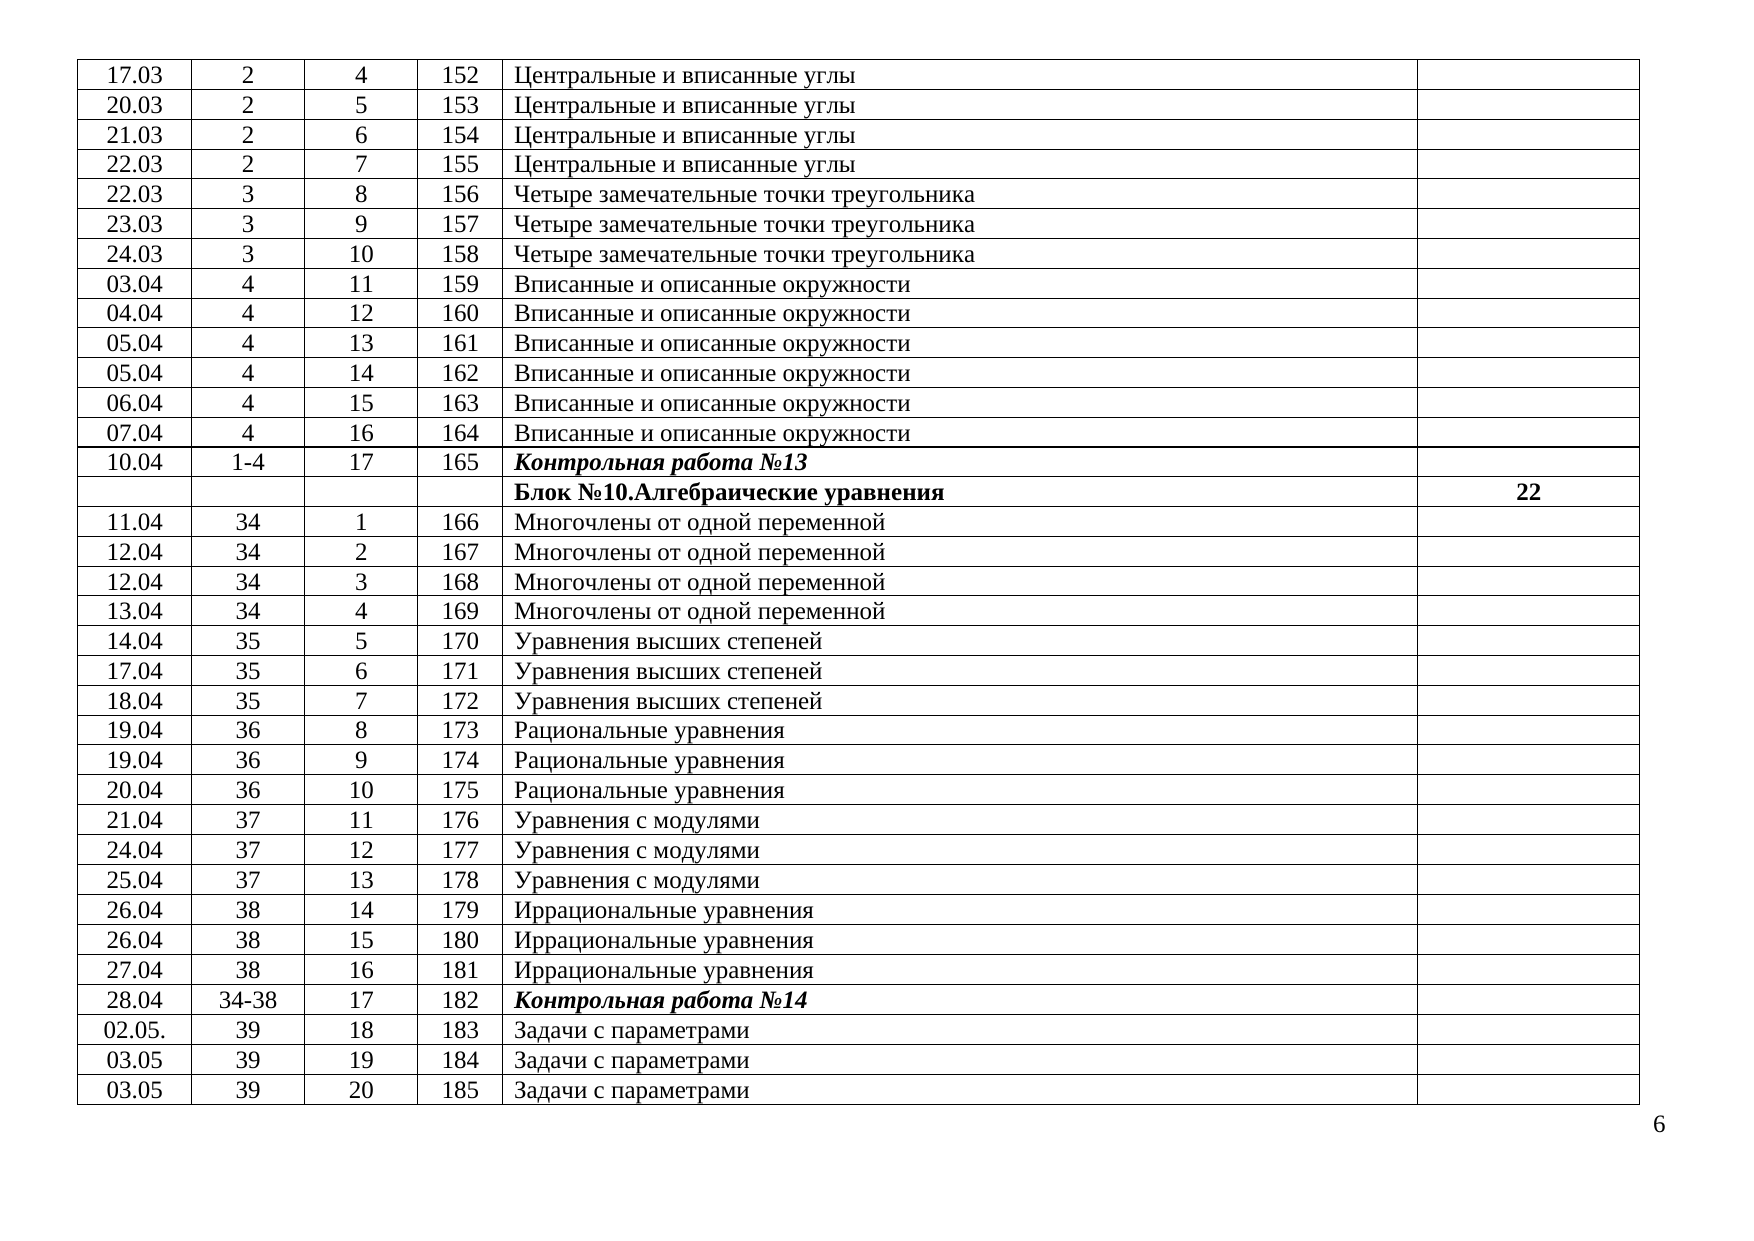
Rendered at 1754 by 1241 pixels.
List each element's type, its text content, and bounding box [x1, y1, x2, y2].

table_cell Уравнения высших степеней [503, 686, 1417, 714]
table_cell 2 [192, 150, 304, 178]
table_cell 37 [192, 805, 304, 834]
table_cell 15 [305, 388, 417, 417]
table_cell [1418, 1045, 1639, 1074]
table_cell 20.03 [78, 90, 191, 119]
table_cell 181 [418, 955, 502, 984]
table_cell 3 [192, 239, 304, 268]
table_cell [1418, 985, 1639, 1014]
table_cell 10.04 [78, 448, 191, 476]
table_cell 19.04 [78, 716, 191, 744]
table_cell [1418, 686, 1639, 714]
table_cell 180 [418, 925, 502, 954]
table_cell 5 [305, 90, 417, 119]
table_cell 164 [418, 418, 502, 446]
table_cell 3 [305, 567, 417, 595]
table_cell 03.05 [78, 1045, 191, 1074]
table_cell 176 [418, 805, 502, 834]
table_cell 159 [418, 269, 502, 297]
table_cell 1 [305, 507, 417, 536]
table_cell 14 [305, 358, 417, 387]
table_cell [1418, 120, 1639, 148]
table_cell 160 [418, 299, 502, 327]
table_cell Уравнения с модулями [503, 835, 1417, 864]
table_cell Уравнения с модулями [503, 805, 1417, 834]
table_cell 9 [305, 209, 417, 238]
table_cell 185 [418, 1075, 502, 1104]
table_cell [1418, 835, 1639, 864]
table_cell [1418, 90, 1639, 119]
table_cell Иррациональные уравнения [503, 925, 1417, 954]
table_cell [1418, 269, 1639, 297]
table_cell [1418, 1015, 1639, 1044]
table_cell 4 [192, 418, 304, 446]
table_cell 8 [305, 716, 417, 744]
table_cell 7 [305, 686, 417, 714]
table_cell 173 [418, 716, 502, 744]
table_cell [1418, 596, 1639, 625]
table_cell 34 [192, 567, 304, 595]
table_cell 11.04 [78, 507, 191, 536]
table_cell 35 [192, 656, 304, 685]
table_cell 03.05 [78, 1075, 191, 1104]
table_cell [1418, 925, 1639, 954]
table_cell [1418, 358, 1639, 387]
table_cell 26.04 [78, 925, 191, 954]
table_cell 177 [418, 835, 502, 864]
table_cell 20 [305, 1075, 417, 1104]
table_cell [1418, 388, 1639, 417]
table_cell 182 [418, 985, 502, 1014]
table_cell 158 [418, 239, 502, 268]
table_cell [1418, 239, 1639, 268]
table_cell 17.04 [78, 656, 191, 685]
table_cell Уравнения высших степеней [503, 656, 1417, 685]
table_cell 9 [305, 745, 417, 774]
table_cell 21.04 [78, 805, 191, 834]
table_cell 4 [305, 60, 417, 89]
table_cell 38 [192, 925, 304, 954]
table_cell 167 [418, 537, 502, 566]
table_cell 2 [192, 60, 304, 89]
table_cell 05.04 [78, 328, 191, 357]
table_cell 170 [418, 626, 502, 655]
table_cell Вписанные и описанные окружности [503, 388, 1417, 417]
table_cell [305, 477, 417, 506]
table_cell [78, 477, 191, 506]
table_cell [1418, 626, 1639, 655]
table_cell 6 [305, 120, 417, 148]
table_cell Вписанные и описанные окружности [503, 358, 1417, 387]
table_cell [1418, 955, 1639, 984]
table_cell [1418, 299, 1639, 327]
table_cell Центральные и вписанные углы [503, 60, 1417, 89]
table_cell Задачи с параметрами [503, 1045, 1417, 1074]
table_cell 18 [305, 1015, 417, 1044]
table_cell 24.03 [78, 239, 191, 268]
table_cell Вписанные и описанные окружности [503, 299, 1417, 327]
table_cell 17.03 [78, 60, 191, 89]
table_cell Четыре замечательные точки треугольника [503, 179, 1417, 208]
table_cell [1418, 179, 1639, 208]
table_cell 13 [305, 328, 417, 357]
table_cell 22.03 [78, 150, 191, 178]
table_cell 06.04 [78, 388, 191, 417]
table_cell 2 [192, 90, 304, 119]
table_cell Контрольная работа №14 [503, 985, 1417, 1014]
table_cell 12.04 [78, 537, 191, 566]
table_cell 14 [305, 895, 417, 924]
table_cell 26.04 [78, 895, 191, 924]
table_cell Вписанные и описанные окружности [503, 418, 1417, 446]
table_cell 34 [192, 537, 304, 566]
table_cell [1418, 656, 1639, 685]
table_cell [1418, 60, 1639, 89]
table_cell [1418, 805, 1639, 834]
table_cell 4 [192, 269, 304, 297]
table_cell 03.04 [78, 269, 191, 297]
table_cell 174 [418, 745, 502, 774]
table_cell Задачи с параметрами [503, 1015, 1417, 1044]
table_cell 20.04 [78, 775, 191, 804]
table_cell 12.04 [78, 567, 191, 595]
table_cell 7 [305, 150, 417, 178]
table_cell [1418, 567, 1639, 595]
table_cell Центральные и вписанные углы [503, 150, 1417, 178]
table_cell Блок №10.Алгебраические уравнения [503, 477, 1417, 506]
table_cell 24.04 [78, 835, 191, 864]
table_cell 17 [305, 985, 417, 1014]
table_cell 35 [192, 626, 304, 655]
table_cell 157 [418, 209, 502, 238]
table_cell 153 [418, 90, 502, 119]
table_cell 2 [192, 120, 304, 148]
table_cell 27.04 [78, 955, 191, 984]
table_cell 154 [418, 120, 502, 148]
table_cell [1418, 537, 1639, 566]
table_cell Вписанные и описанные окружности [503, 269, 1417, 297]
table_cell Многочлены от одной переменной [503, 567, 1417, 595]
table_cell 4 [305, 596, 417, 625]
table_cell 39 [192, 1015, 304, 1044]
table_cell 36 [192, 775, 304, 804]
table_cell 169 [418, 596, 502, 625]
table_cell 5 [305, 626, 417, 655]
table_cell Многочлены от одной переменной [503, 507, 1417, 536]
table_cell 12 [305, 835, 417, 864]
table_cell 25.04 [78, 865, 191, 894]
table_cell 179 [418, 895, 502, 924]
table_cell [1418, 507, 1639, 536]
table_cell 1-4 [192, 448, 304, 476]
table_cell 38 [192, 895, 304, 924]
table_cell 36 [192, 745, 304, 774]
table_cell 05.04 [78, 358, 191, 387]
table_cell Многочлены от одной переменной [503, 596, 1417, 625]
table_cell 172 [418, 686, 502, 714]
table_cell 38 [192, 955, 304, 984]
table_cell 155 [418, 150, 502, 178]
table_cell 34 [192, 596, 304, 625]
table_cell Рациональные уравнения [503, 716, 1417, 744]
table_cell 15 [305, 925, 417, 954]
table_cell 19.04 [78, 745, 191, 774]
table_cell [1418, 328, 1639, 357]
table_cell 3 [192, 179, 304, 208]
table_cell Иррациональные уравнения [503, 955, 1417, 984]
table_cell Уравнения с модулями [503, 865, 1417, 894]
table_cell 07.04 [78, 418, 191, 446]
table_cell 11 [305, 269, 417, 297]
table_cell 4 [192, 358, 304, 387]
table_cell 4 [192, 299, 304, 327]
table_cell 175 [418, 775, 502, 804]
table_cell 21.03 [78, 120, 191, 148]
table_cell Центральные и вписанные углы [503, 120, 1417, 148]
table_cell 4 [192, 388, 304, 417]
table_cell [1418, 775, 1639, 804]
table_cell Уравнения высших степеней [503, 626, 1417, 655]
table_cell [1418, 865, 1639, 894]
table_cell 165 [418, 448, 502, 476]
table_cell 166 [418, 507, 502, 536]
table_cell Многочлены от одной переменной [503, 537, 1417, 566]
table_cell Контрольная работа №13 [503, 448, 1417, 476]
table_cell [503, 1075, 1417, 1104]
table_cell Центральные и вписанные углы [503, 90, 1417, 119]
table_cell Рациональные уравнения [503, 745, 1417, 774]
table_cell 156 [418, 179, 502, 208]
table_cell Иррациональные уравнения [503, 895, 1417, 924]
table_cell [1418, 1075, 1639, 1104]
table_cell Рациональные уравнения [503, 775, 1417, 804]
table_cell 162 [418, 358, 502, 387]
table_cell 161 [418, 328, 502, 357]
table_cell 34 [192, 507, 304, 536]
table_cell [1418, 418, 1639, 446]
table_cell 183 [418, 1015, 502, 1044]
table_cell 3 [192, 209, 304, 238]
table_cell [1418, 716, 1639, 744]
table_cell 2 [305, 537, 417, 566]
table_cell 10 [305, 775, 417, 804]
table_cell 11 [305, 805, 417, 834]
table_cell 19 [305, 1045, 417, 1074]
table_cell [1418, 745, 1639, 774]
table_cell 34-38 [192, 985, 304, 1014]
table_cell 22 [1418, 477, 1639, 506]
table_cell 02.05. [78, 1015, 191, 1044]
table_cell 4 [192, 328, 304, 357]
table_cell [418, 477, 502, 506]
table_cell 28.04 [78, 985, 191, 1014]
table_cell [1418, 150, 1639, 178]
table_cell 22.03 [78, 179, 191, 208]
table_cell 168 [418, 567, 502, 595]
table_cell 184 [418, 1045, 502, 1074]
table_cell Четыре замечательные точки треугольника [503, 239, 1417, 268]
table_cell 13 [305, 865, 417, 894]
table_cell 18.04 [78, 686, 191, 714]
table_cell 6 [305, 656, 417, 685]
table_cell 152 [418, 60, 502, 89]
table_cell 37 [192, 835, 304, 864]
table_cell Четыре замечательные точки треугольника [503, 209, 1417, 238]
table_cell 178 [418, 865, 502, 894]
table_cell 171 [418, 656, 502, 685]
table_cell 16 [305, 955, 417, 984]
table_cell 12 [305, 299, 417, 327]
table_cell 16 [305, 418, 417, 446]
table_cell [1418, 448, 1639, 476]
table_cell 04.04 [78, 299, 191, 327]
table_cell [1418, 209, 1639, 238]
table_cell 10 [305, 239, 417, 268]
table_cell [1418, 895, 1639, 924]
table_cell 163 [418, 388, 502, 417]
table_cell [192, 477, 304, 506]
table_cell 23.03 [78, 209, 191, 238]
table_cell 37 [192, 865, 304, 894]
table_cell 39 [192, 1075, 304, 1104]
table_cell Вписанные и описанные окружности [503, 328, 1417, 357]
table_cell 14.04 [78, 626, 191, 655]
table_cell 17 [305, 448, 417, 476]
table_cell 35 [192, 686, 304, 714]
table_cell 39 [192, 1045, 304, 1074]
table_cell 36 [192, 716, 304, 744]
table_cell 13.04 [78, 596, 191, 625]
table_cell 8 [305, 179, 417, 208]
